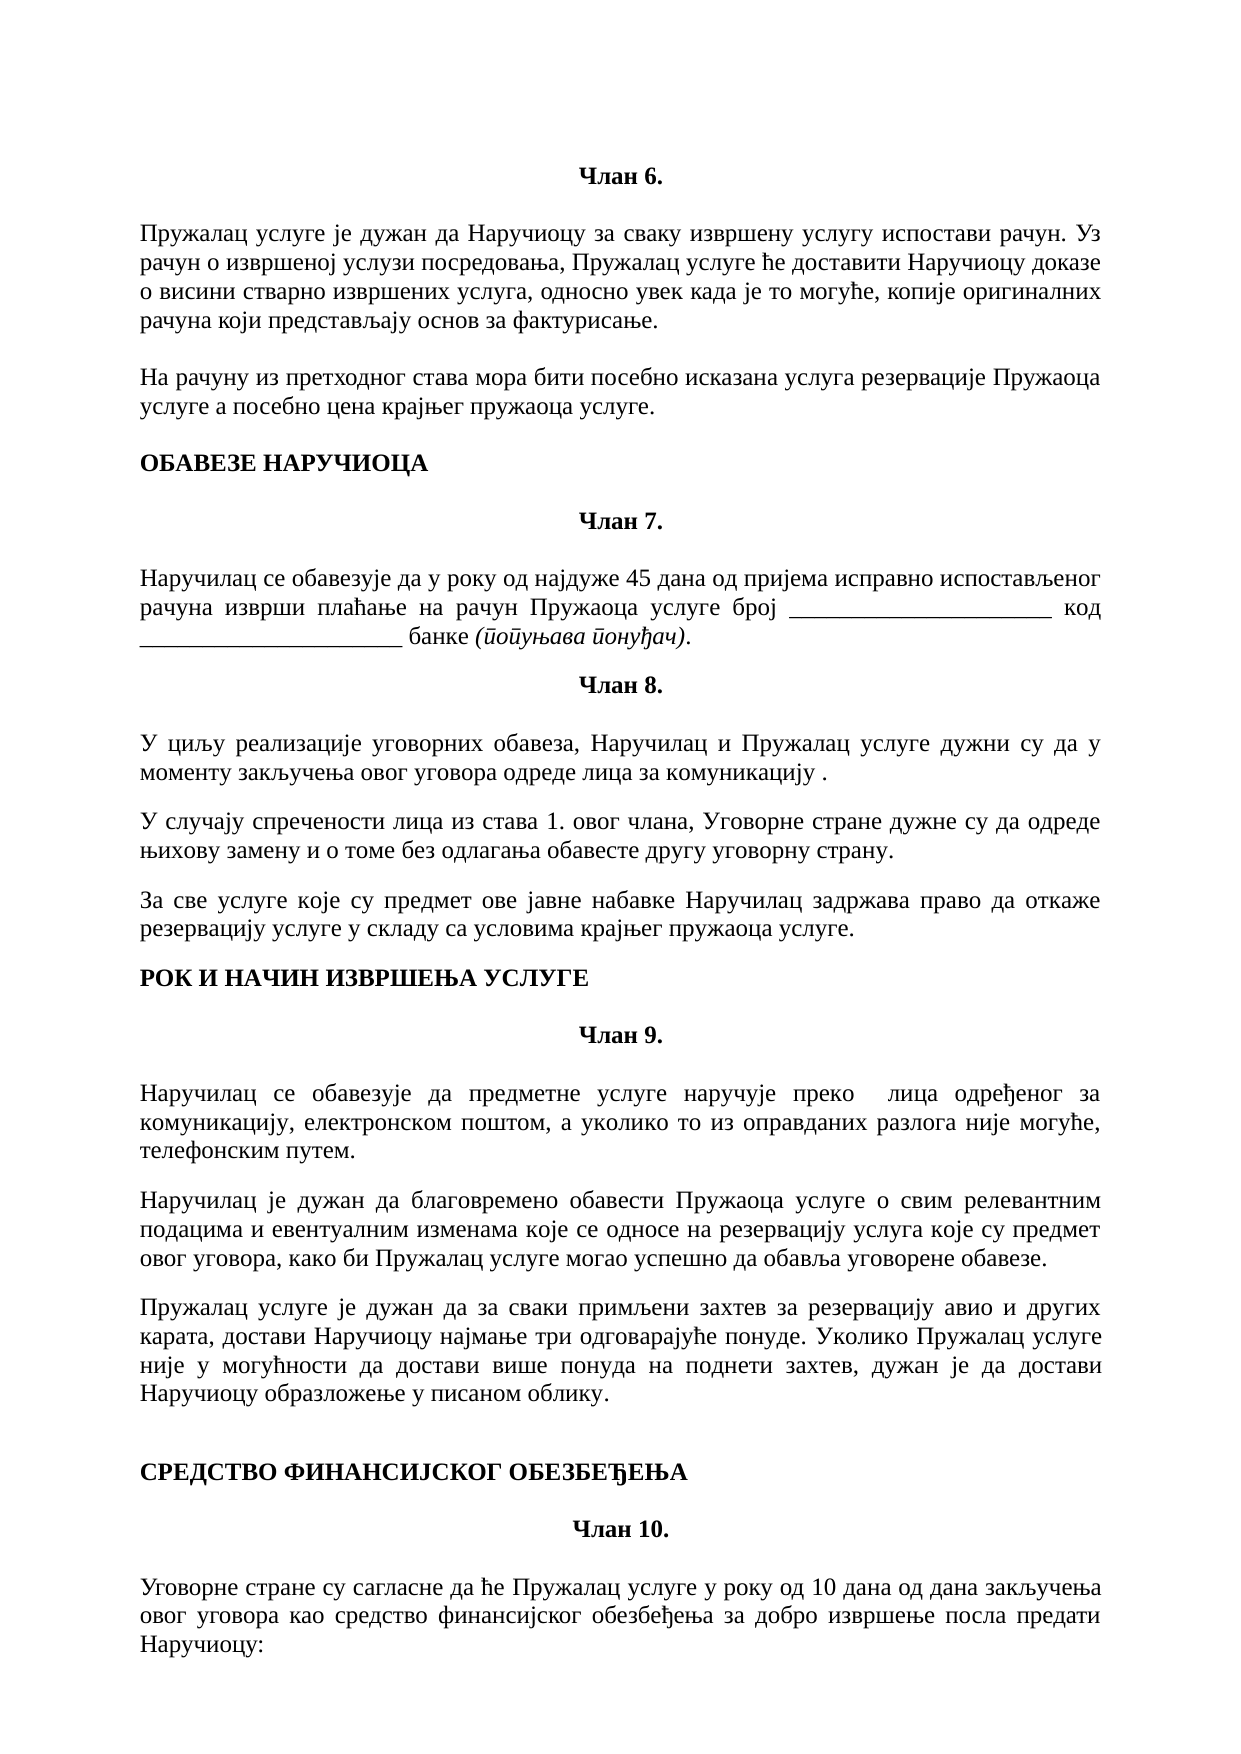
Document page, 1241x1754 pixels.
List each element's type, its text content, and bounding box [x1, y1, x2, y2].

text У случају спречености лица из става 1. овог члана, Уговорне стране дужне су да одреде њихову замену и о томе без одлагања обавесте другу уговорну страну. [139, 806, 1102, 864]
text Члан 9. [139, 1021, 1102, 1049]
text Пружалац услуге је дужан да за сваки примљени захтев за резервацију авио и других карата, достави Наручиоцу најмање три одговарајуће понуде. Уколико Пружалац услуге није у могућности да достави више понуда на поднети захтев, дужан је да достави Наручиоцу образложење у писаном облику. [139, 1292, 1102, 1407]
text Члан 6. [139, 161, 1102, 190]
text Члан 10. [139, 1514, 1102, 1543]
text У циљу реализације уговорних обавеза, Наручилац и Пружалац услуге дужни су да у моменту закључења овог уговора одреде лица за комуникацију . [139, 728, 1102, 786]
text Уговорне стране су сагласне да ће Пружалац услуге у року од 10 дана од дана закључења овог уговора као средство финансијског обезбеђења за добро извршење посла предати Наручиоцу: [139, 1572, 1102, 1658]
text ОБАВЕЗЕ НАРУЧИОЦА [139, 448, 1102, 477]
text Наручилац се обавезује да у року од најдуже 45 дана од пријема исправно испостављеног рачуна изврши плаћање на рачун Пружаоца услуге број _____________________ код _____________________ банке (попуњава понуђач). [139, 563, 1102, 650]
text СРЕДСТВО ФИНАНСИЈСКОГ ОБЕЗБЕЂЕЊА [139, 1457, 1102, 1486]
text РОК И НАЧИН ИЗВРШЕЊА УСЛУГЕ [139, 963, 1102, 992]
text Члан 8. [139, 671, 1102, 699]
text Члан 7. [139, 506, 1102, 535]
text Наручилац се обавезује да предметне услуге наручује преко лица одређеног за комуникацију, електронском поштом, а уколико то из оправданих разлога није могуће, телефонским путем. [139, 1078, 1102, 1164]
text Наручилац је дужан да благовремено обавести Пружаоца услуге о свим релевантним подацима и евентуалним изменама које се односе на резервацију услуга које су предмет овог уговора, како би Пружалац услуге могао успешно да обавља уговорене обавезе. [139, 1185, 1102, 1271]
text На рачуну из претходног става мора бити посебно исказана услуга резервације Пружаоца услуге а посебно цена крајњег пружаоца услуге. [139, 362, 1102, 420]
text За све услуге које су предмет ове јавне набавке Наручилац задржава право да откаже резервацију услуге у складу са условима крајњег пружаоца услуге. [139, 885, 1102, 942]
text Пружалац услуге је дужан да Наручиоцу за сваку извршену услугу испостави рачун. Уз рачун о извршеној услузи посредовања, Пружалац услуге ће доставити Наручиоцу доказе о висини стварно извршених услуга, односно увек када је то могуће, копије оригиналних рачуна који представљају основ за фактурисање. [139, 218, 1102, 333]
